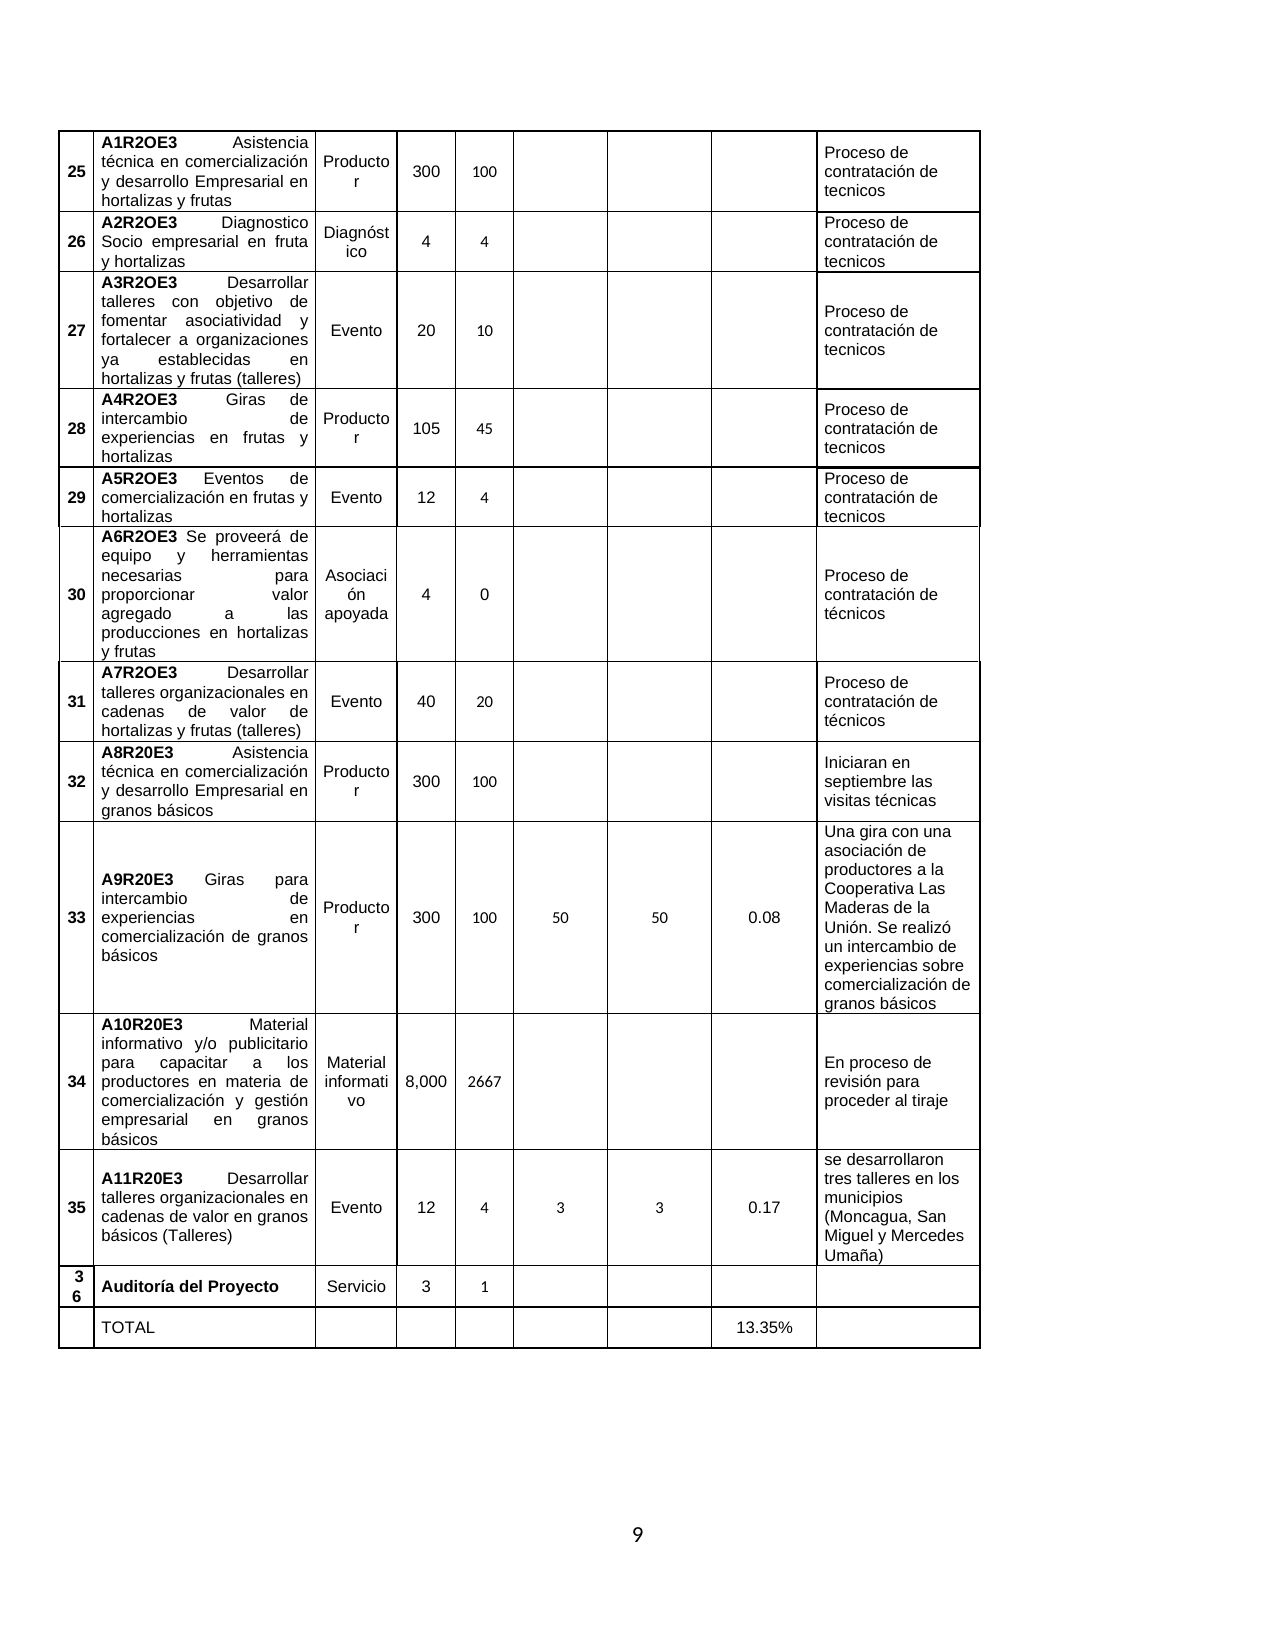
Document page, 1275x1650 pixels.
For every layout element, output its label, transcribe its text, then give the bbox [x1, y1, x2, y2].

table_cell Evento [316, 662, 396, 741]
table_cell TOTAL [95, 1308, 315, 1347]
table_cell [514, 272, 607, 388]
table_cell 40 [398, 662, 455, 741]
table_cell [608, 468, 711, 526]
table_cell Material informativo [316, 1014, 396, 1148]
table_cell A1R2OE3 Asistencia técnica en comercialización y desarrollo Empresarial en hortalizas y frutas [94, 132, 315, 211]
table_cell 12 [398, 1150, 455, 1264]
table_cell 100 [456, 742, 513, 821]
table_cell 8,000 [398, 1014, 455, 1148]
table_cell 20 [398, 272, 455, 388]
table_cell A11R20E3 Desarrollar talleres organizacionales en cadenas de valor en granos básicos (Talleres) [94, 1150, 315, 1264]
table_cell 32 [60, 742, 93, 821]
table_cell 29 [60, 468, 93, 526]
table_cell 50 [514, 822, 607, 1013]
table_cell [608, 132, 711, 211]
table_cell Proceso de contratación de tecnicos [818, 273, 979, 388]
table_cell Evento [316, 1150, 396, 1264]
table_cell se desarrollaron tres talleres en los municipios (Moncagua, San Miguel y Mercedes Umaña) [818, 1150, 979, 1264]
table_cell 28 [60, 389, 93, 466]
table_cell 100 [456, 132, 513, 211]
table_cell [514, 527, 607, 661]
table_cell 300 [398, 822, 455, 1013]
table_cell A9R20E3 Giras para intercambio de experiencias en comercialización de granos básicos [94, 822, 315, 1013]
table_cell 3 [397, 1266, 455, 1306]
table_cell 0 [456, 527, 513, 661]
table_cell [608, 212, 711, 271]
table_cell Productor [316, 132, 396, 211]
table_cell 100 [456, 822, 513, 1013]
table_cell 34 [60, 1014, 93, 1148]
table_cell Productor [316, 389, 396, 466]
table_cell [712, 132, 816, 211]
table_cell A7R2OE3 Desarrollar talleres organizacionales en cadenas de valor de hortalizas y frutas (talleres) [94, 662, 315, 741]
table_cell 13.35% [712, 1308, 816, 1347]
table_cell 105 [398, 389, 455, 466]
table_cell [608, 1308, 711, 1347]
table_cell A10R20E3 Material informativo y/o publicitario para capacitar a los productores en materia de comercialización y gestión empresarial en granos básicos [94, 1014, 315, 1148]
table_cell 26 [60, 212, 93, 271]
table_cell Servicio [316, 1266, 396, 1306]
table_cell [514, 468, 607, 526]
table_cell [514, 389, 607, 466]
table_cell [456, 1308, 513, 1347]
table_cell [712, 272, 816, 388]
table_cell [608, 662, 711, 741]
table_cell 3 [608, 1150, 711, 1264]
table_cell A4R2OE3 Giras de intercambio de experiencias en frutas y hortalizas [94, 389, 315, 466]
table_cell [712, 1266, 816, 1306]
table_cell [712, 527, 816, 661]
table_cell 31 [60, 662, 93, 741]
table_cell 0.08 [712, 822, 816, 1013]
table_cell [608, 527, 711, 661]
table_cell [712, 389, 816, 466]
table_cell [514, 742, 607, 821]
table_cell [316, 1308, 396, 1347]
table_cell Auditoría del Proyecto [95, 1266, 315, 1306]
table_cell [817, 1308, 979, 1347]
table_cell 0.17 [712, 1150, 816, 1264]
table_cell Productor [316, 742, 396, 821]
table_cell A3R2OE3 Desarrollar talleres con objetivo de fomentar asociatividad y fortalecer a organizaciones ya establecidas en hortalizas y frutas (talleres) [94, 272, 315, 388]
table_cell [608, 272, 711, 388]
table_cell A2R2OE3 Diagnostico Socio empresarial en fruta y hortalizas [94, 212, 315, 271]
table_cell Proceso de contratación de tecnicos [818, 469, 979, 526]
table_cell [60, 1308, 93, 1347]
table_cell 33 [60, 822, 93, 1013]
table_cell Iniciaran en septiembre las visitas técnicas [818, 742, 979, 821]
table_cell 30 [60, 527, 93, 661]
table_cell [608, 1014, 711, 1148]
table_cell 25 [60, 132, 93, 211]
table_cell [514, 662, 607, 741]
table_cell Proceso de contratación de tecnicos [818, 213, 979, 271]
table_cell [712, 1014, 816, 1148]
table_cell [817, 1266, 979, 1306]
table_cell 4 [397, 527, 455, 661]
table_cell [712, 468, 816, 526]
table_cell [712, 742, 816, 821]
table_cell Productor [316, 822, 396, 1013]
table_cell Evento [316, 272, 396, 388]
table_cell 4 [456, 468, 513, 526]
table_cell Proceso de contratación de tecnicos [818, 390, 979, 466]
table_cell A8R20E3 Asistencia técnica en comercialización y desarrollo Empresarial en granos básicos [94, 742, 315, 821]
table_cell 12 [398, 468, 455, 526]
table_cell [514, 1014, 607, 1148]
table_cell [514, 1266, 607, 1306]
table_cell 3 [514, 1150, 607, 1264]
table_cell Diagnóstico [316, 212, 396, 271]
table_cell 35 [60, 1150, 93, 1264]
table_cell 20 [456, 662, 513, 741]
table_cell Asociación apoyada [316, 527, 396, 661]
table_cell En proceso de revisión para proceder al tiraje [818, 1014, 979, 1148]
table_cell 10 [456, 272, 513, 388]
table_cell Proceso de contratación de técnicos [818, 661, 979, 741]
table_cell 300 [398, 742, 455, 821]
table_cell 4 [456, 212, 513, 271]
table_cell A5R2OE3 Eventos de comercialización en frutas y hortalizas [94, 468, 315, 526]
table_cell 300 [398, 132, 455, 211]
table_cell [514, 1308, 607, 1347]
table_cell Evento [316, 468, 396, 526]
table_cell [397, 1308, 455, 1347]
table_cell 36 [60, 1267, 93, 1306]
table_cell [608, 1266, 711, 1306]
table_cell [514, 132, 607, 211]
table_cell Proceso de contratación de técnicos [817, 526, 979, 661]
table_cell [514, 212, 607, 271]
table_cell 4 [456, 1150, 513, 1264]
table_cell Una gira con una asociación de productores a la Cooperativa Las Maderas de la Unión. Se realizó un intercambio de experiencias sobre comercialización de granos básicos [818, 822, 979, 1013]
table_cell [608, 742, 711, 821]
table_cell [712, 662, 816, 741]
table_cell 2667 [456, 1014, 513, 1148]
table_cell [712, 212, 816, 271]
table_cell 50 [608, 822, 711, 1013]
table_cell 45 [456, 389, 513, 466]
table_cell Proceso de contratación de tecnicos [818, 132, 979, 211]
table_cell [608, 389, 711, 466]
table_cell 1 [456, 1266, 513, 1306]
table_cell 27 [60, 272, 93, 388]
table_cell 4 [398, 212, 455, 271]
table_cell A6R2OE3 Se proveerá de equipo y herramientas necesarias para proporcionar valor agregado a las producciones en hortalizas y frutas [94, 527, 315, 661]
